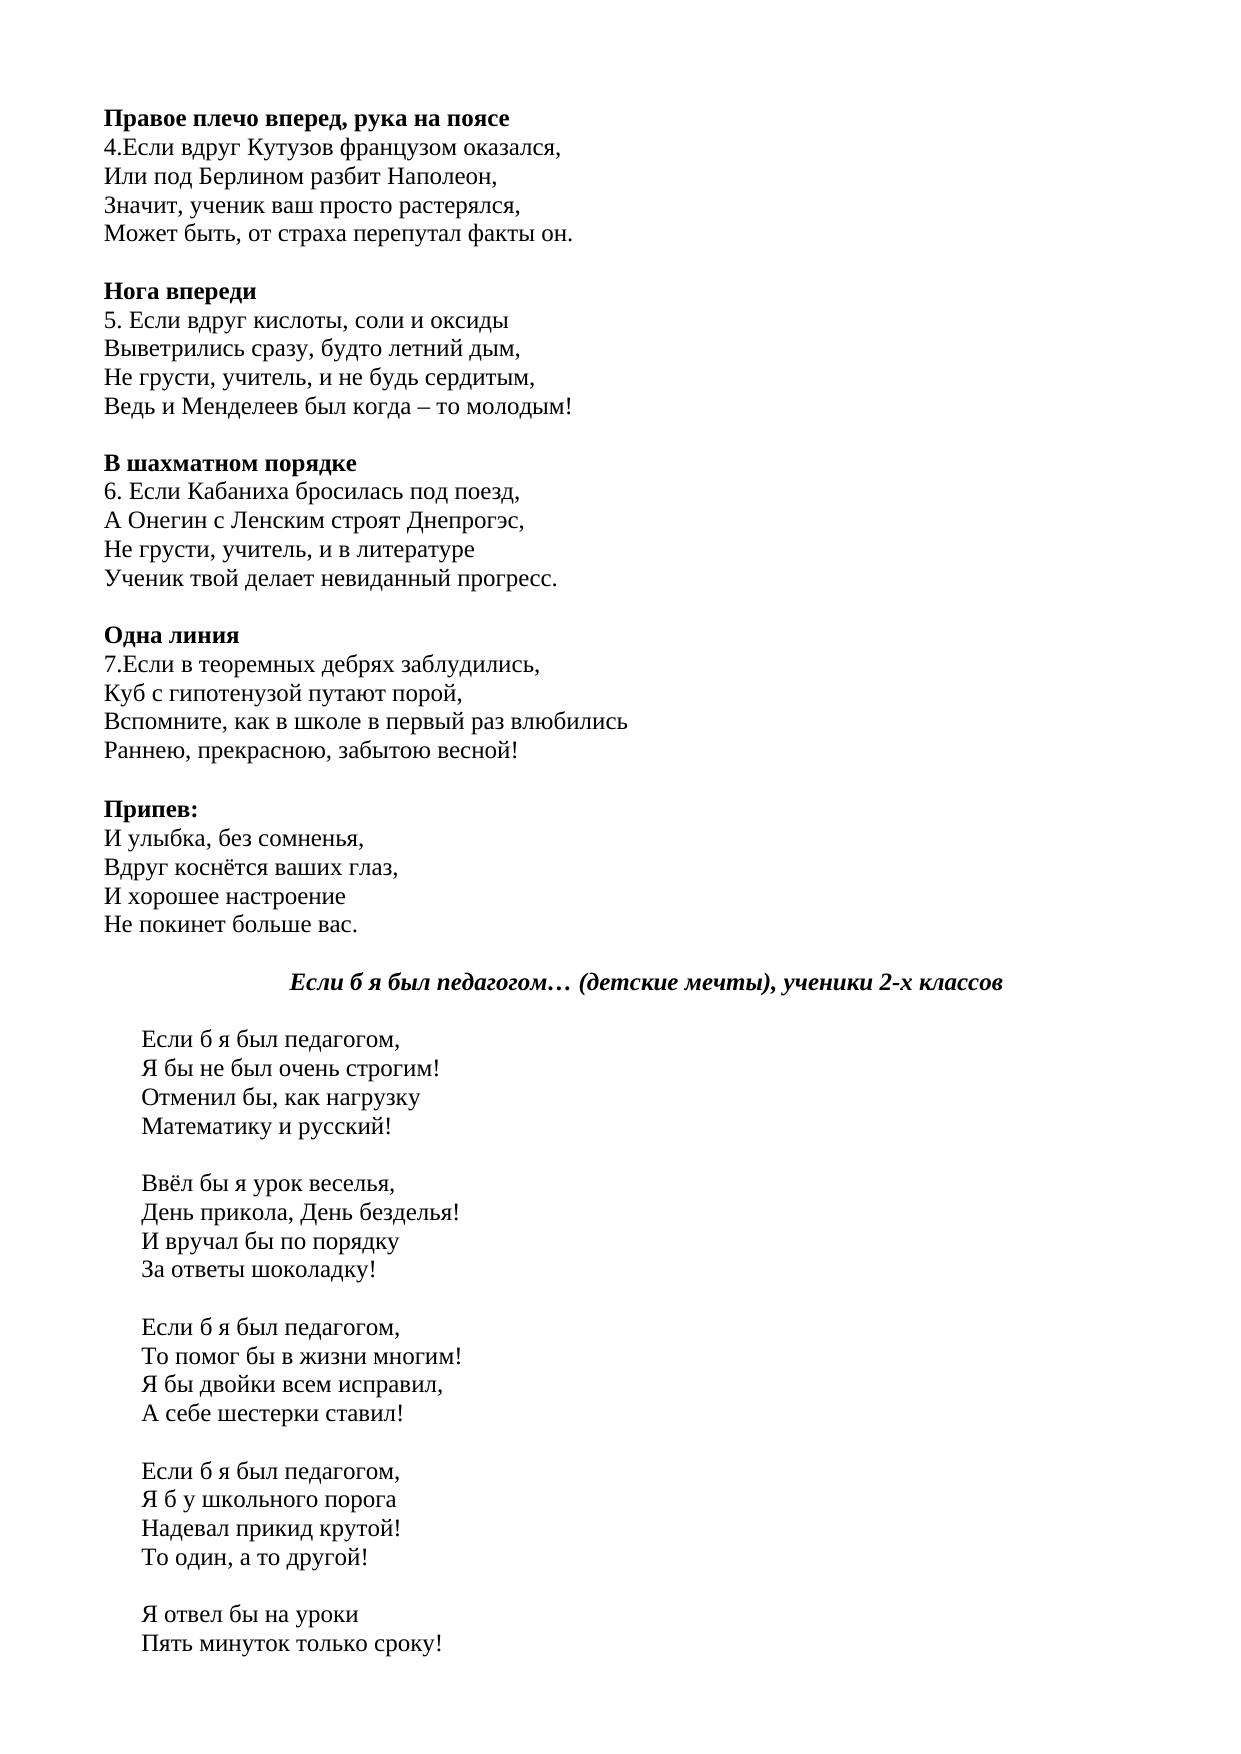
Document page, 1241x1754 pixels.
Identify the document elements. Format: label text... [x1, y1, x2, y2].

text 5. Если вдруг кислоты, соли и оксиды [103, 305, 1152, 333]
text Отменил бы, как нагрузку [141, 1082, 1152, 1111]
text Выветрились сразу, будто летний дым, [103, 333, 1152, 362]
text Не грусти, учитель, и не будь сердитым, [103, 362, 1152, 391]
text В шахматном порядке [103, 448, 1152, 476]
text Я отвел бы на уроки [141, 1599, 1152, 1628]
text Не грусти, учитель, и в литературе [103, 534, 1152, 563]
text Если б я был педагогом… (детские мечты), ученики 2-х классов [141, 967, 1152, 996]
text Ведь и Менделеев был когда – то молодым! [103, 391, 1152, 420]
text Если б я был педагогом, [141, 1024, 1152, 1053]
text Я бы двойки всем исправил, [141, 1369, 1152, 1398]
text Куб с гипотенузой путают порой, [103, 678, 1152, 706]
text Надевал прикид крутой! [141, 1513, 1152, 1542]
text Если б я был педагогом, [141, 1312, 1152, 1341]
text Я бы не был очень строгим! [141, 1053, 1152, 1082]
text Вдруг коснётся ваших глаз, [103, 852, 1152, 881]
text А Онегин с Ленским строят Днепрогэс, [103, 505, 1152, 534]
text 7.Если в теоремных дебрях заблудились, [103, 649, 1152, 678]
text А себе шестерки ставил! [141, 1398, 1152, 1427]
text Раннею, прекрасною, забытою весной! [103, 735, 1152, 764]
text Не покинет больше вас. [103, 909, 1152, 938]
text Значит, ученик ваш просто растерялся, [103, 190, 1152, 218]
text Правое плечо вперед, рука на поясе [103, 103, 1152, 132]
text То один, а то другой! [141, 1542, 1152, 1571]
text И хорошее настроение [103, 881, 1152, 909]
text Я б у школьного порога [141, 1484, 1152, 1513]
text Вспомните, как в школе в первый раз влюбились [103, 706, 1152, 735]
text Может быть, от страха перепутал факты он. [103, 218, 1152, 247]
text Ученик твой делает невиданный прогресс. [103, 563, 1152, 591]
text Ввёл бы я урок веселья, [141, 1168, 1152, 1197]
text День прикола, День безделья! [141, 1197, 1152, 1226]
text Припев: [103, 794, 1152, 823]
text И вручал бы по порядку [141, 1226, 1152, 1254]
text Если б я был педагогом, [141, 1456, 1152, 1484]
text Математику и русский! [141, 1111, 1152, 1139]
text За ответы шоколадку! [141, 1254, 1152, 1283]
text 6. Если Кабаниха бросилась под поезд, [103, 476, 1152, 505]
text То помог бы в жизни многим! [141, 1341, 1152, 1369]
text Пять минуток только сроку! [141, 1628, 1152, 1657]
text 4.Если вдруг Кутузов французом оказался, [103, 132, 1152, 161]
text Или под Берлином разбит Наполеон, [103, 161, 1152, 190]
text Одна линия [103, 620, 1152, 649]
text И улыбка, без сомненья, [103, 823, 1152, 852]
text Нога впереди [103, 276, 1152, 305]
